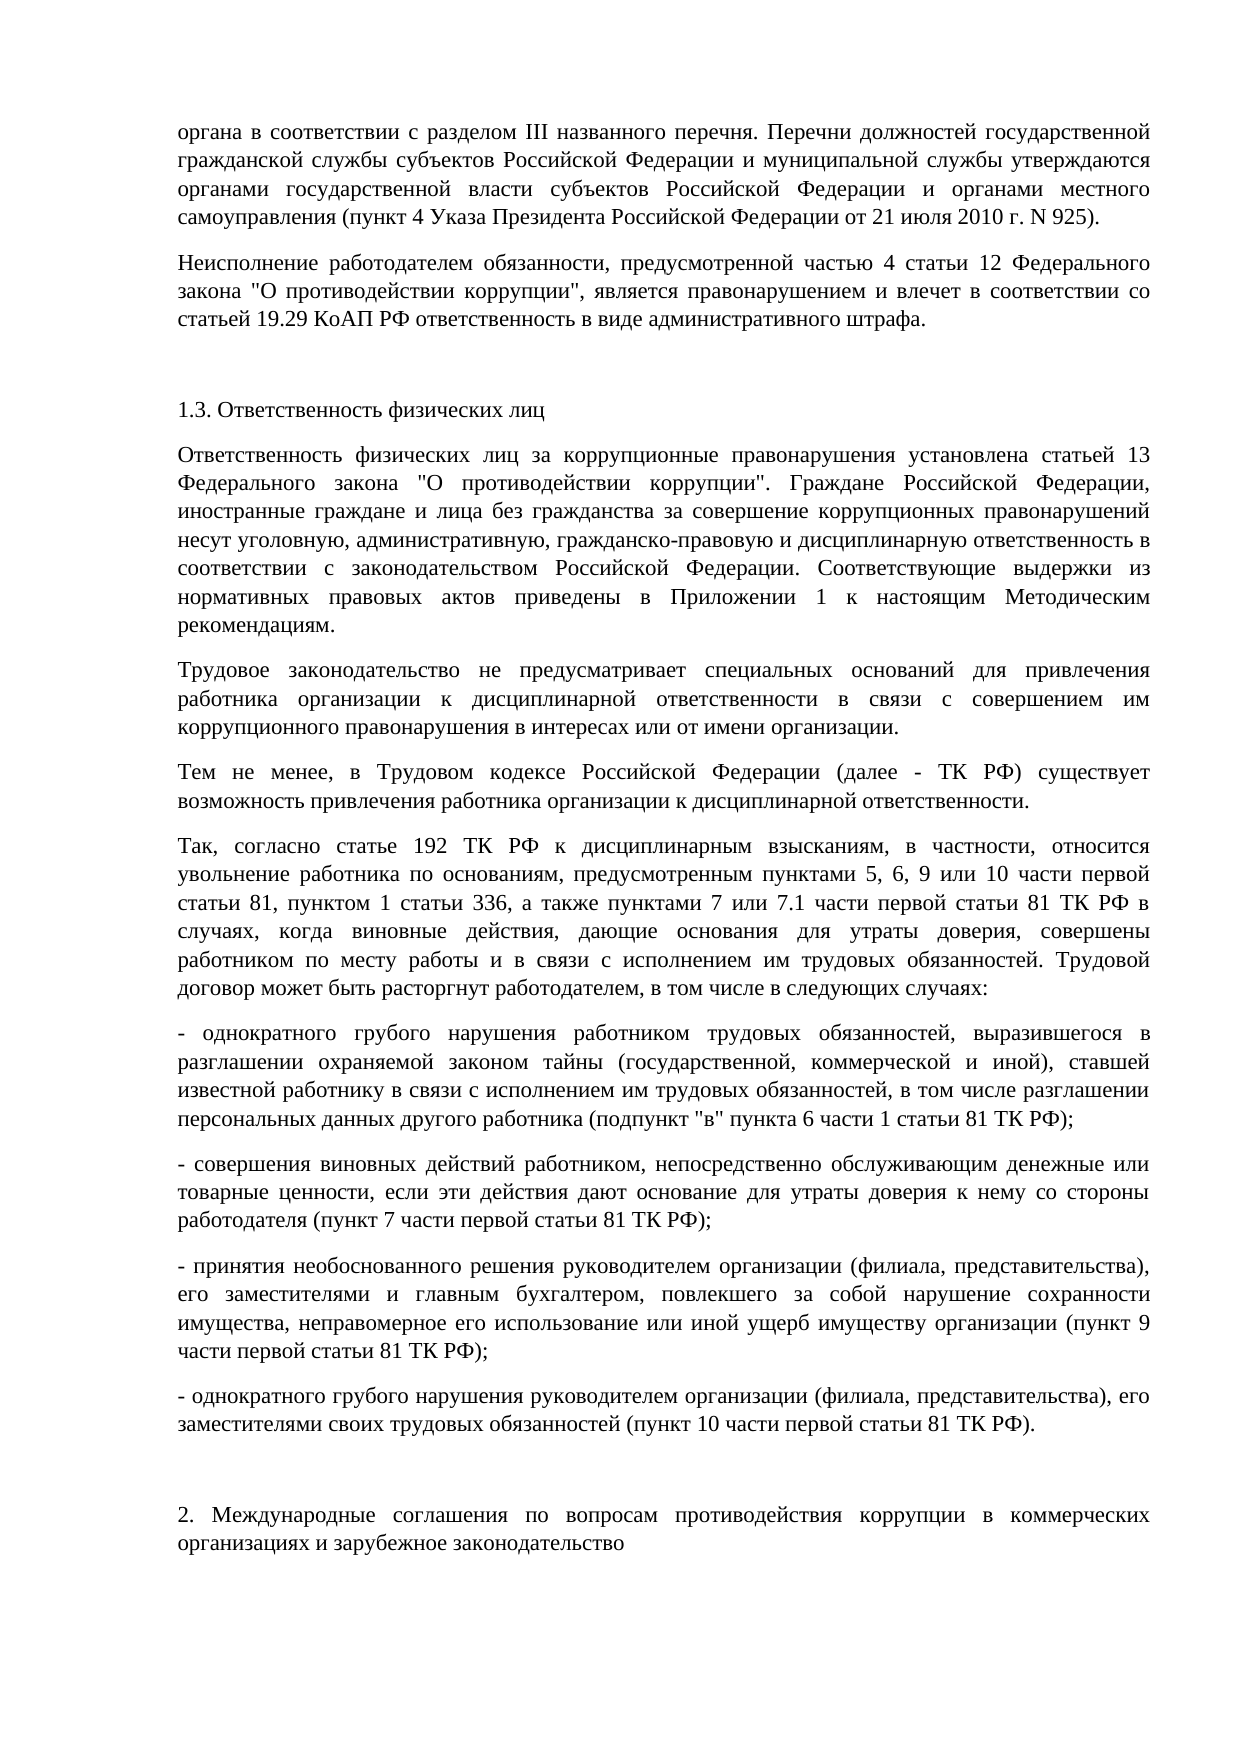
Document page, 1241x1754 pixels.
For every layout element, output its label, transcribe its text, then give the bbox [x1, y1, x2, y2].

text - однократного грубого нарушения руководителем организации (филиала, представительства), его заместителями своих трудовых обязанностей (пункт 10 части первой статьи 81 ТК РФ). [177, 1382, 1152, 1437]
text Неисполнение работодателем обязанности, предусмотренной частью 4 статьи 12 Федерального закона "О противодействии коррупции", является правонарушением и влечет в соответствии со статьей 19.29 КоАП РФ ответственность в виде административного штрафа. [177, 248, 1152, 332]
text - однократного грубого нарушения работником трудовых обязанностей, выразившегося в разглашении охраняемой законом тайны (государственной, коммерческой и иной), ставшей известной работнику в связи с исполнением им трудовых обязанностей, в том числе разглашении персональных данных другого работника (подпункт "в" пункта 6 части 1 статьи 81 ТК РФ); [177, 1019, 1152, 1131]
text 1.3. Ответственность физических лиц [177, 396, 1152, 422]
text Так, согласно статье 192 ТК РФ к дисциплинарным взысканиям, в частности, относится увольнение работника по основаниям, предусмотренным пунктами 5, 6, 9 или 10 части первой статьи 81, пунктом 1 статьи 336, а также пунктами 7 или 7.1 части первой статьи 81 ТК РФ в случаях, когда виновные действия, дающие основания для утраты доверия, совершены работником по месту работы и в связи с исполнением им трудовых обязанностей. Трудовой договор может быть расторгнут работодателем, в том числе в следующих случаях: [177, 832, 1152, 1001]
text Тем не менее, в Трудовом кодексе Российской Федерации (далее - ТК РФ) существует возможность привлечения работника организации к дисциплинарной ответственности. [177, 758, 1152, 813]
text - совершения виновных действий работником, непосредственно обслуживающим денежные или товарные ценности, если эти действия дают основание для утраты доверия к нему со стороны работодателя (пункт 7 части первой статьи 81 ТК РФ); [177, 1150, 1152, 1233]
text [177, 118, 1152, 230]
text Ответственность физических лиц за коррупционные правонарушения установлена статьей 13 Федерального закона "О противодействии коррупции". Граждане Российской Федерации, иностранные граждане и лица без гражданства за совершение коррупционных правонарушений несут уголовную, административную, гражданско-правовую и дисциплинарную ответственность в соответствии с законодательством Российской Федерации. Соответствующие выдержки из нормативных правовых актов приведены в Приложении 1 к настоящим Методическим рекомендациям. [177, 441, 1152, 638]
text - принятия необоснованного решения руководителем организации (филиала, представительства), его заместителями и главным бухгалтером, повлекшего за собой нарушение сохранности имущества, неправомерное его использование или иной ущерб имуществу организации (пункт 9 части первой статьи 81 ТК РФ); [177, 1252, 1152, 1363]
text Трудовое законодательство не предусматривает специальных оснований для привлечения работника организации к дисциплинарной ответственности в связи с совершением им коррупционного правонарушения в интересах или от имени организации. [177, 656, 1152, 740]
text 2. Международные соглашения по вопросам противодействия коррупции в коммерческих организациях и зарубежное законодательство [177, 1501, 1152, 1556]
